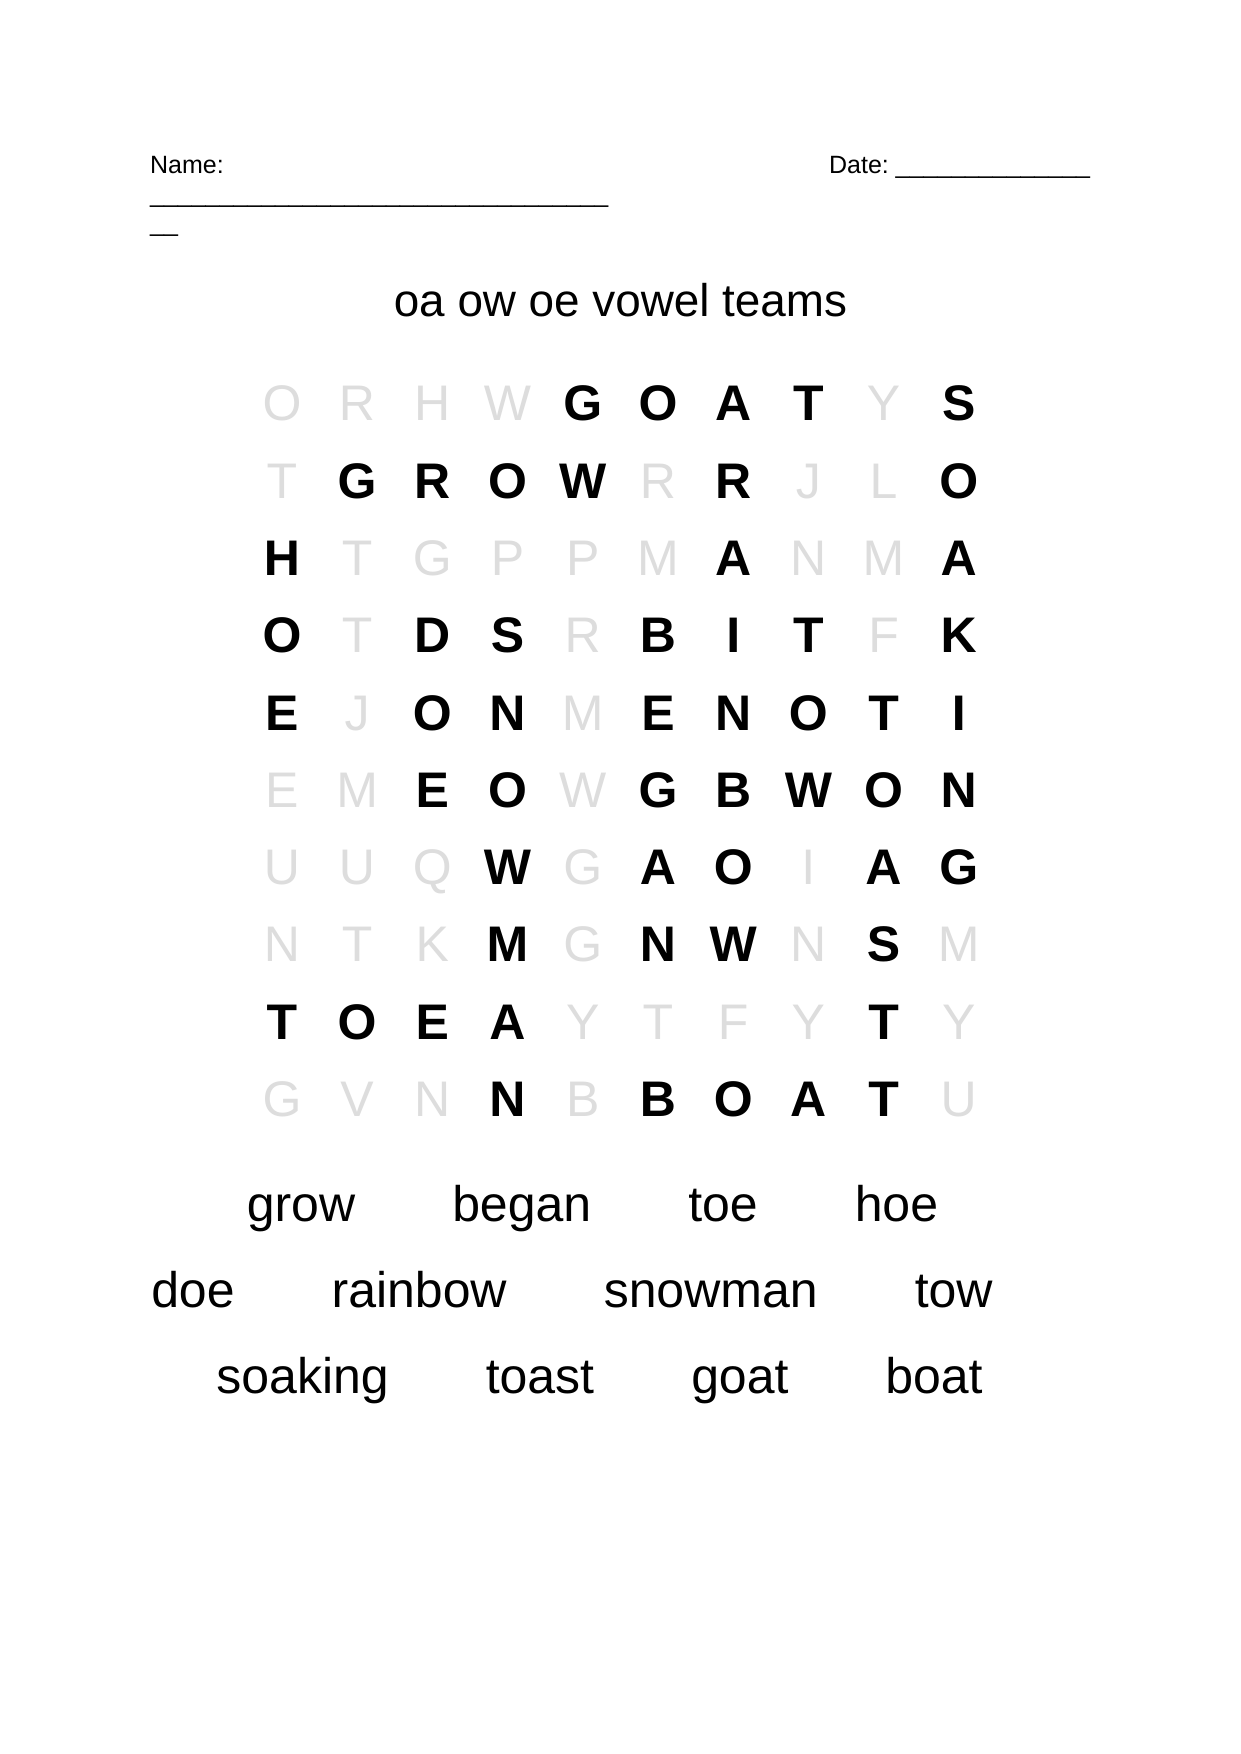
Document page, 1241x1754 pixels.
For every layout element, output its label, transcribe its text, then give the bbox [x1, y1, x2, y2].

table_cell N [470, 673, 545, 750]
table_cell M [319, 750, 394, 828]
table_cell S [470, 596, 545, 673]
table_cell O [395, 673, 469, 750]
table_header O [620, 364, 695, 441]
table_cell G [244, 1060, 319, 1137]
table_cell G [620, 750, 695, 828]
table_cell T [846, 982, 921, 1059]
table_cell Q [395, 828, 469, 905]
table_header T [770, 364, 846, 441]
table_cell A [470, 982, 545, 1059]
table_header Y [846, 364, 921, 441]
table_cell F [695, 982, 770, 1059]
table_cell O [921, 441, 996, 518]
table_cell E [395, 750, 469, 828]
table_cell E [620, 673, 695, 750]
table_cell M [620, 519, 695, 596]
table_cell W [770, 750, 846, 828]
table_cell T [770, 596, 846, 673]
table_cell N [770, 519, 846, 596]
table_cell D [395, 596, 469, 673]
table_cell W [695, 905, 770, 982]
table_cell G [921, 828, 996, 905]
table_cell M [545, 673, 620, 750]
table_cell U [921, 1060, 996, 1137]
table_cell N [921, 750, 996, 828]
table_header A [695, 364, 770, 441]
table_cell J [319, 673, 394, 750]
table_cell N [620, 905, 695, 982]
table_cell I [695, 596, 770, 673]
table_cell W [545, 750, 620, 828]
table_cell A [846, 828, 921, 905]
table_cell B [545, 1060, 620, 1137]
table_cell T [244, 441, 319, 518]
table_header G [545, 364, 620, 441]
table_cell K [395, 905, 469, 982]
table_cell I [921, 673, 996, 750]
table_cell Y [770, 982, 846, 1059]
table_cell A [620, 828, 695, 905]
table_cell V [319, 1060, 394, 1137]
table_cell E [395, 982, 469, 1059]
table_cell T [319, 519, 394, 596]
table_cell U [244, 828, 319, 905]
table_cell B [695, 750, 770, 828]
title oa ow oe vowel teams [150, 274, 1090, 326]
table_cell T [319, 905, 394, 982]
table_cell O [695, 1060, 770, 1137]
table_cell R [395, 441, 469, 518]
table_cell K [921, 596, 996, 673]
table_cell F [846, 596, 921, 673]
table_header Date: ______________ [620, 150, 1090, 274]
table_cell P [545, 519, 620, 596]
table_header H [395, 364, 469, 441]
table_cell N [695, 673, 770, 750]
table_cell N [395, 1060, 469, 1137]
table_cell E [244, 750, 319, 828]
table_cell T [846, 673, 921, 750]
table_cell O [695, 828, 770, 905]
text grow began toe hoe doe rainbow snowman tow soaking toast goat boat [150, 1174, 1090, 1404]
table_cell R [620, 441, 695, 518]
table_cell T [319, 596, 394, 673]
table_cell L [846, 441, 921, 518]
table_cell M [470, 905, 545, 982]
table_header R [319, 364, 394, 441]
table_header S [921, 364, 996, 441]
table_cell S [846, 905, 921, 982]
table_cell O [470, 441, 545, 518]
table_cell W [545, 441, 620, 518]
table_cell G [545, 828, 620, 905]
table_header O [244, 364, 319, 441]
table_header W [470, 364, 545, 441]
table_cell T [846, 1060, 921, 1137]
table_cell O [319, 982, 394, 1059]
table_cell W [470, 828, 545, 905]
table_cell O [470, 750, 545, 828]
table_cell P [470, 519, 545, 596]
table_cell Y [921, 982, 996, 1059]
table_cell O [244, 596, 319, 673]
table_cell N [770, 905, 846, 982]
table_cell J [770, 441, 846, 518]
table_cell T [620, 982, 695, 1059]
table_header Name: ___________________________________ [150, 150, 620, 274]
table_cell R [695, 441, 770, 518]
table_cell O [846, 750, 921, 828]
table_cell N [470, 1060, 545, 1137]
table_cell H [244, 519, 319, 596]
table_cell R [545, 596, 620, 673]
table_cell M [846, 519, 921, 596]
table_cell O [770, 673, 846, 750]
table_cell A [695, 519, 770, 596]
table_cell G [395, 519, 469, 596]
table_cell T [244, 982, 319, 1059]
table_cell M [921, 905, 996, 982]
table_cell I [770, 828, 846, 905]
table_cell N [244, 905, 319, 982]
table_cell G [545, 905, 620, 982]
table_cell B [620, 1060, 695, 1137]
table_cell A [770, 1060, 846, 1137]
table_cell G [319, 441, 394, 518]
table_cell B [620, 596, 695, 673]
table_cell Y [545, 982, 620, 1059]
table_cell U [319, 828, 394, 905]
table_cell E [244, 673, 319, 750]
table_cell A [921, 519, 996, 596]
